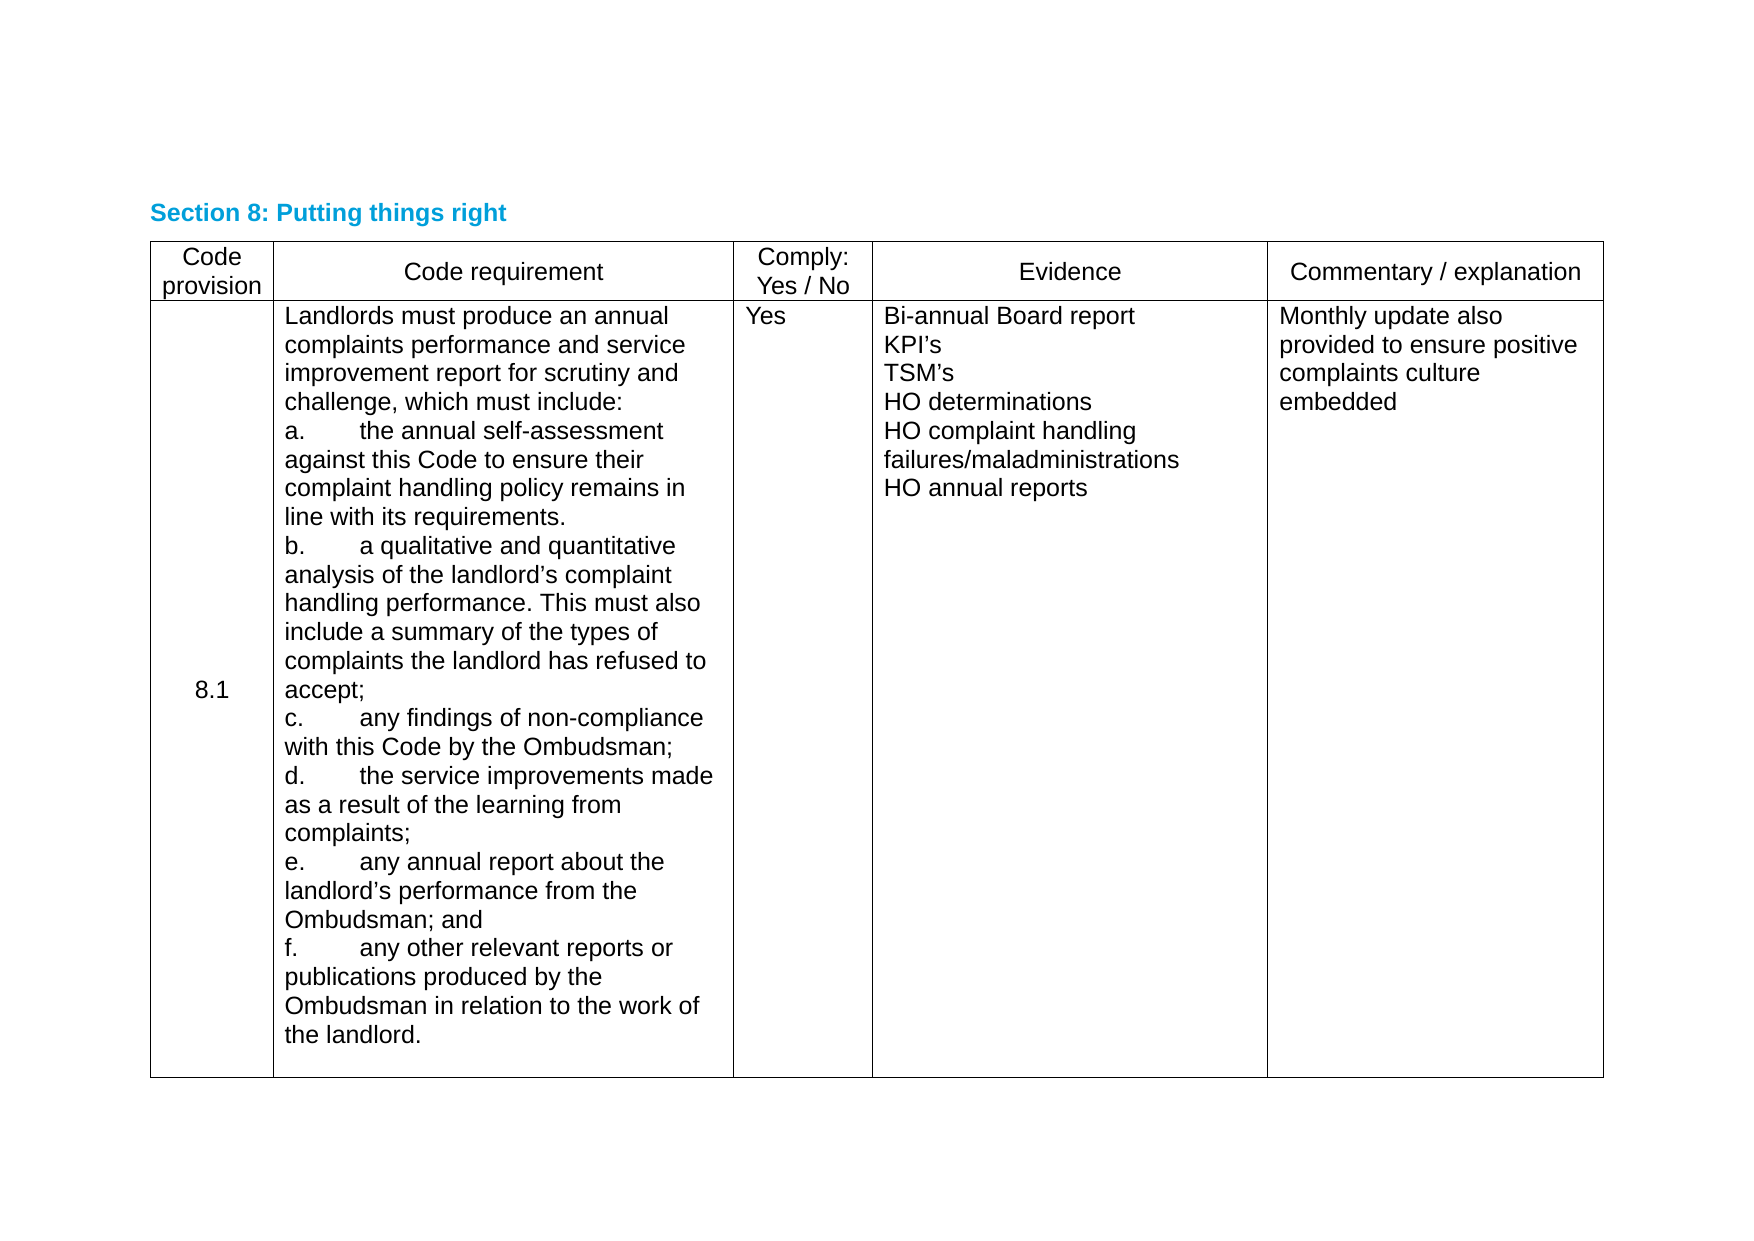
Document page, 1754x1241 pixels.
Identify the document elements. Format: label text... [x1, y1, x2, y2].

table_cell 8.1 [151, 301, 273, 1077]
table_cell Landlords must produce an annual complaints performance and service improvement report for scrutiny and challenge, which must include: the annual self-assessment against this Code to ensure their complaint handling policy remains in line with its requirements. a qualitative and quantitative analysis of the landlord’s complaint handling performance. This must also include a summary of the types of complaints the landlord has refused to accept; any findings of non-compliance with this Code by the Ombudsman; the service improvements made as a result of the learning from complaints; any annual report about the landlord’s performance from the Ombudsman; and any other relevant reports or publications produced by the Ombudsman in relation to the work of the landlord. [274, 301, 733, 1077]
table_header Commentary / explanation [1268, 242, 1603, 300]
table_header Comply: Yes / No [734, 242, 872, 300]
table_cell Bi-annual Board report KPI’s TSM’s HO determinations HO complaint handling failures/maladministrations HO annual reports [873, 301, 1267, 1077]
table_header Code requirement [274, 242, 733, 300]
table_cell Monthly update also provided to ensure positive complaints culture embedded [1268, 301, 1603, 1077]
table_header Evidence [873, 242, 1267, 300]
table_header Code provision [151, 242, 273, 300]
subtitle Section 8: Putting things right [150, 198, 1604, 226]
table_cell Yes [734, 301, 872, 1077]
